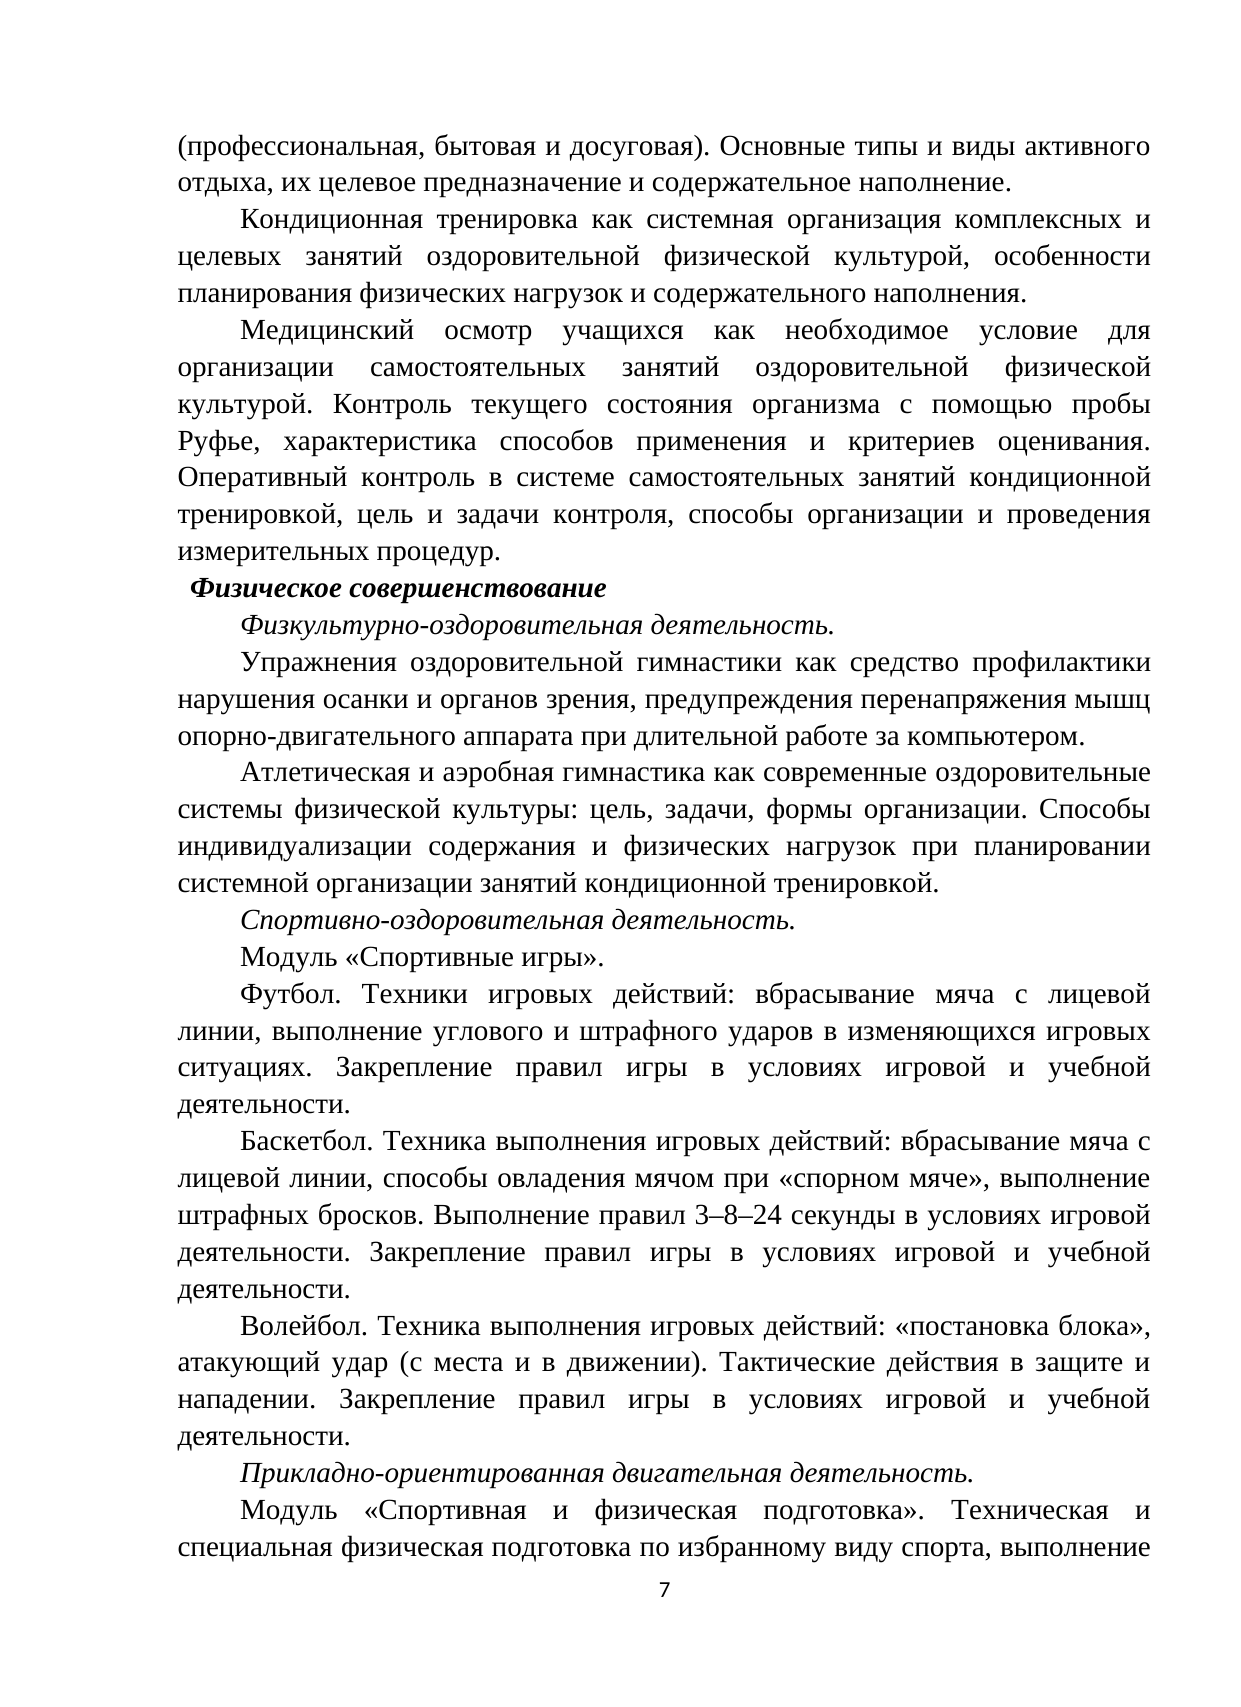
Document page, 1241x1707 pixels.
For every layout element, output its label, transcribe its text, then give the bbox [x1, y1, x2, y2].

text Модуль «Спортивные игры». [177, 939, 1152, 972]
text Кондиционная тренировка как системная организация комплексных и целевых занятий оздоровительной физической культурой, особенности планирования физических нагрузок и содержательного наполнения. [177, 201, 1152, 309]
text Физическое совершенствование [190, 570, 1152, 604]
text Физкультурно-оздоровительная деятельность. [177, 607, 1152, 641]
text Футбол. Техники игровых действий: вбрасывание мяча с лицевой линии, выполнение углового и штрафного ударов в изменяющихся игровых ситуациях. Закрепление правил игры в условиях игровой и учебной деятельности. [177, 976, 1152, 1120]
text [177, 128, 1152, 198]
text Баскетбол. Техника выполнения игровых действий: вбрасывание мяча с лицевой линии, способы овладения мячом при «спорном мяче», выполнение штрафных бросков. Выполнение правил 3–8–24 секунды в условиях игровой деятельности. Закрепление правил игры в условиях игровой и учебной деятельности. [177, 1123, 1152, 1304]
text Упражнения оздоровительной гимнастики как средство профилактики нарушения осанки и органов зрения, предупреждения перенапряжения мышц опорно-двигательного аппарата при длительной работе за компьютером. [177, 644, 1152, 751]
text Волейбол. Техника выполнения игровых действий: «постановка блока», атакующий удар (с места и в движении). Тактические действия в защите и нападении. Закрепление правил игры в условиях игровой и учебной деятельности. [177, 1308, 1152, 1452]
text Спортивно-оздоровительная деятельность. [177, 902, 1152, 936]
text Прикладно-ориентированная двигательная деятельность. [177, 1455, 1152, 1489]
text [177, 1492, 1152, 1562]
text Атлетическая и аэробная гимнастика как современные оздоровительные системы физической культуры: цель, задачи, формы организации. Способы индивидуализации содержания и физических нагрузок при планировании системной организации занятий кондиционной тренировкой. [177, 754, 1152, 899]
text Медицинский осмотр учащихся как необходимое условие для организации самостоятельных занятий оздоровительной физической культурой. Контроль текущего состояния организма с помощью пробы Руфье, характеристика способов применения и критериев оценивания. Оперативный контроль в системе самостоятельных занятий кондиционной тренировкой, цель и задачи контроля, способы организации и проведения измерительных процедур. [177, 312, 1152, 567]
